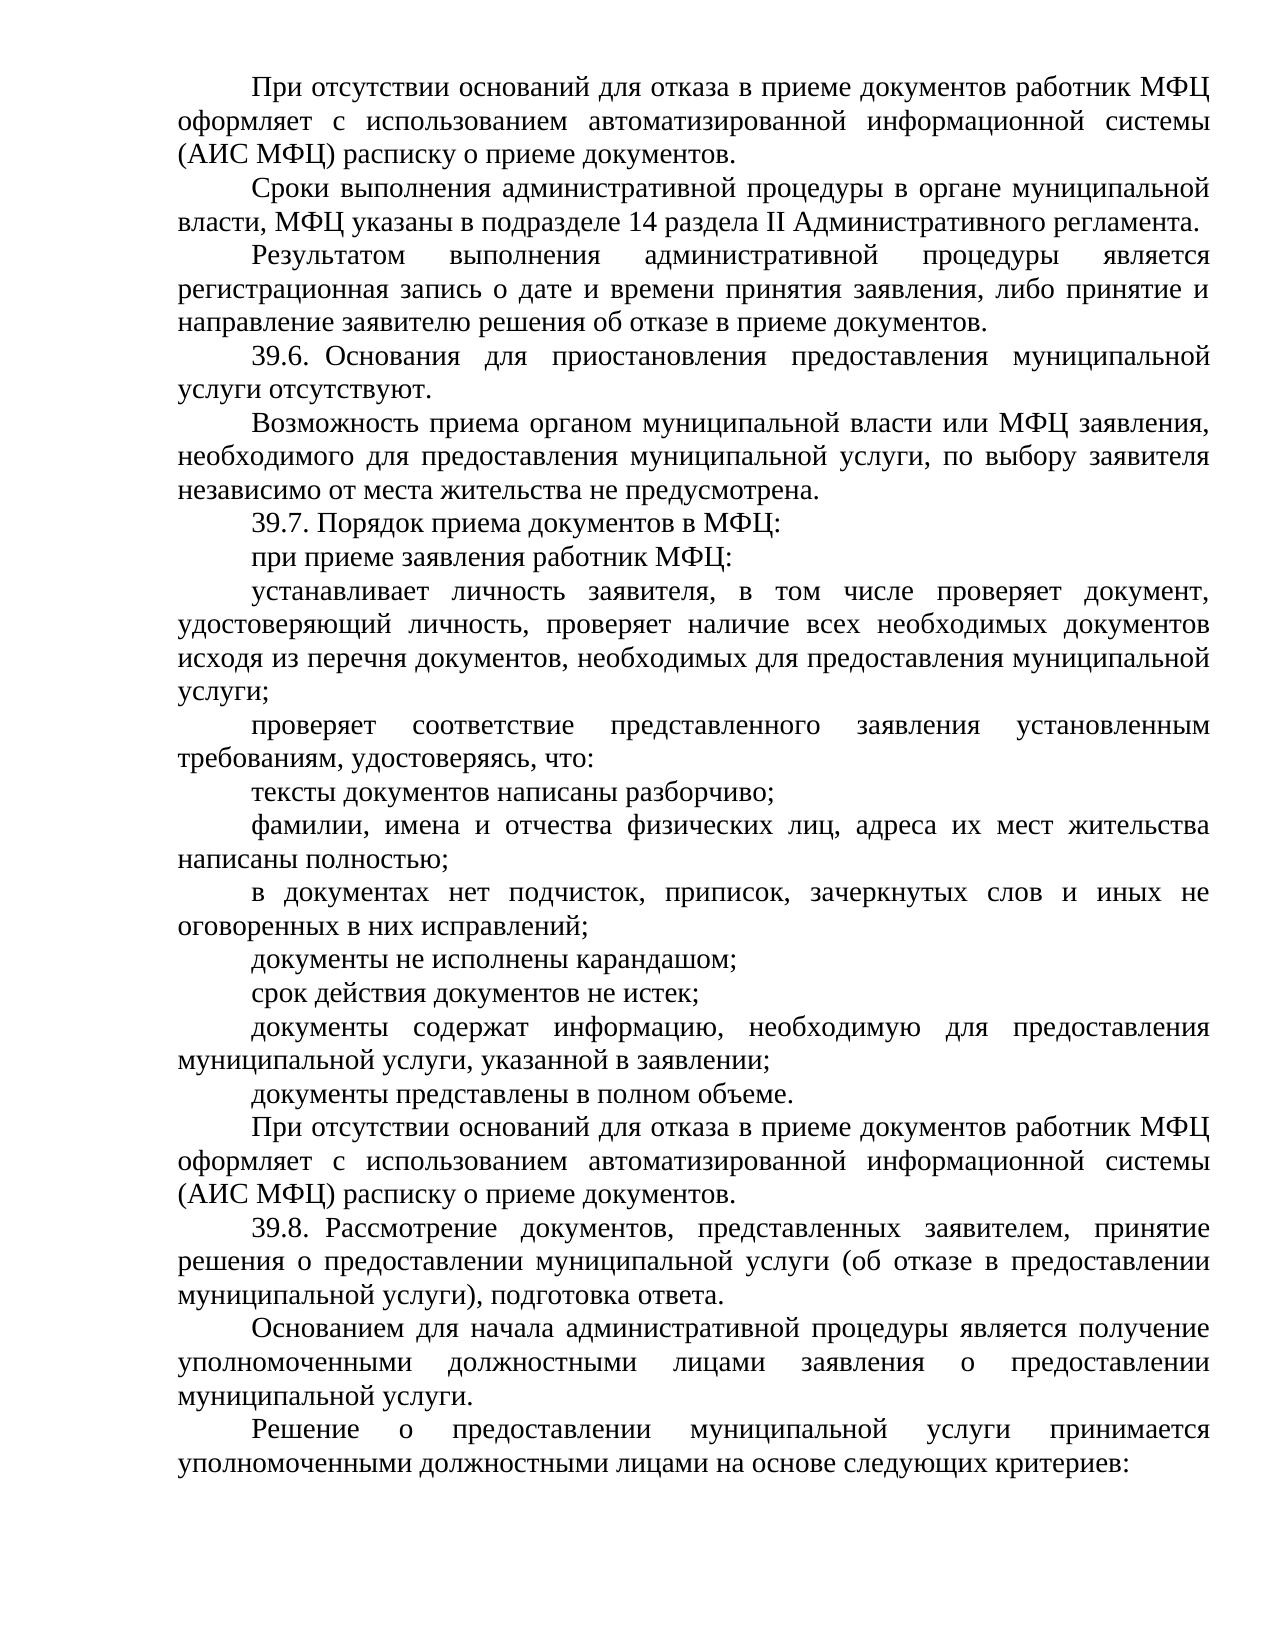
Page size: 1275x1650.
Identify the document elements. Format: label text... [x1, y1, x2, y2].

text Сроки выполнения административной процедуры в органе муниципальной власти, МФЦ указаны в подразделе 14 раздела II Административного регламента. [177, 170, 1211, 237]
text фамилии, имена и отчества физических лиц, адреса их мест жительства написаны полностью; [177, 807, 1211, 874]
text в документах нет подчисток, приписок, зачеркнутых слов и иных не оговоренных в них исправлений; [177, 874, 1211, 942]
text при приеме заявления работник МФЦ: [177, 539, 1211, 573]
text Возможность приема органом муниципальной власти или МФЦ заявления, необходимого для предоставления муниципальной услуги, по выбору заявителя независимо от места жительства не предусмотрена. [177, 405, 1211, 506]
text 39.8. Рассмотрение документов, представленных заявителем, принятие решения о предоставлении муниципальной услуги (об отказе в предоставлении муниципальной услуги), подготовка ответа. [177, 1210, 1211, 1311]
text Решение о предоставлении муниципальной услуги принимается уполномоченными должностными лицами на основе следующих критериев: [177, 1411, 1211, 1478]
text документы содержат информацию, необходимую для предоставления муниципальной услуги, указанной в заявлении; [177, 1009, 1211, 1076]
text Основанием для начала административной процедуры является получение уполномоченными должностными лицами заявления о предоставлении муниципальной услуги. [177, 1311, 1211, 1411]
text Результатом выполнения административной процедуры является регистрационная запись о дате и времени принятия заявления, либо принятие и направление заявителю решения об отказе в приеме документов. [177, 237, 1211, 338]
text устанавливает личность заявителя, в том числе проверяет документ, удостоверяющий личность, проверяет наличие всех необходимых документов исходя из перечня документов, необходимых для предоставления муниципальной услуги; [177, 573, 1211, 707]
text 39.6. Основания для приостановления предоставления муниципальной услуги отсутствуют. [177, 338, 1211, 405]
text документы представлены в полном объеме. [177, 1076, 1211, 1109]
text срок действия документов не истек; [177, 975, 1211, 1009]
text документы не исполнены карандашом; [177, 942, 1211, 975]
text 39.7. Порядок приема документов в МФЦ: [177, 506, 1211, 539]
text тексты документов написаны разборчиво; [177, 774, 1211, 807]
text При отсутствии оснований для отказа в приеме документов работник МФЦ оформляет с использованием автоматизированной информационной системы (АИС МФЦ) расписку о приеме документов. [177, 69, 1211, 170]
text При отсутствии оснований для отказа в приеме документов работник МФЦ оформляет с использованием автоматизированной информационной системы (АИС МФЦ) расписку о приеме документов. [177, 1109, 1211, 1210]
text проверяет соответствие представленного заявления установленным требованиям, удостоверяясь, что: [177, 707, 1211, 774]
